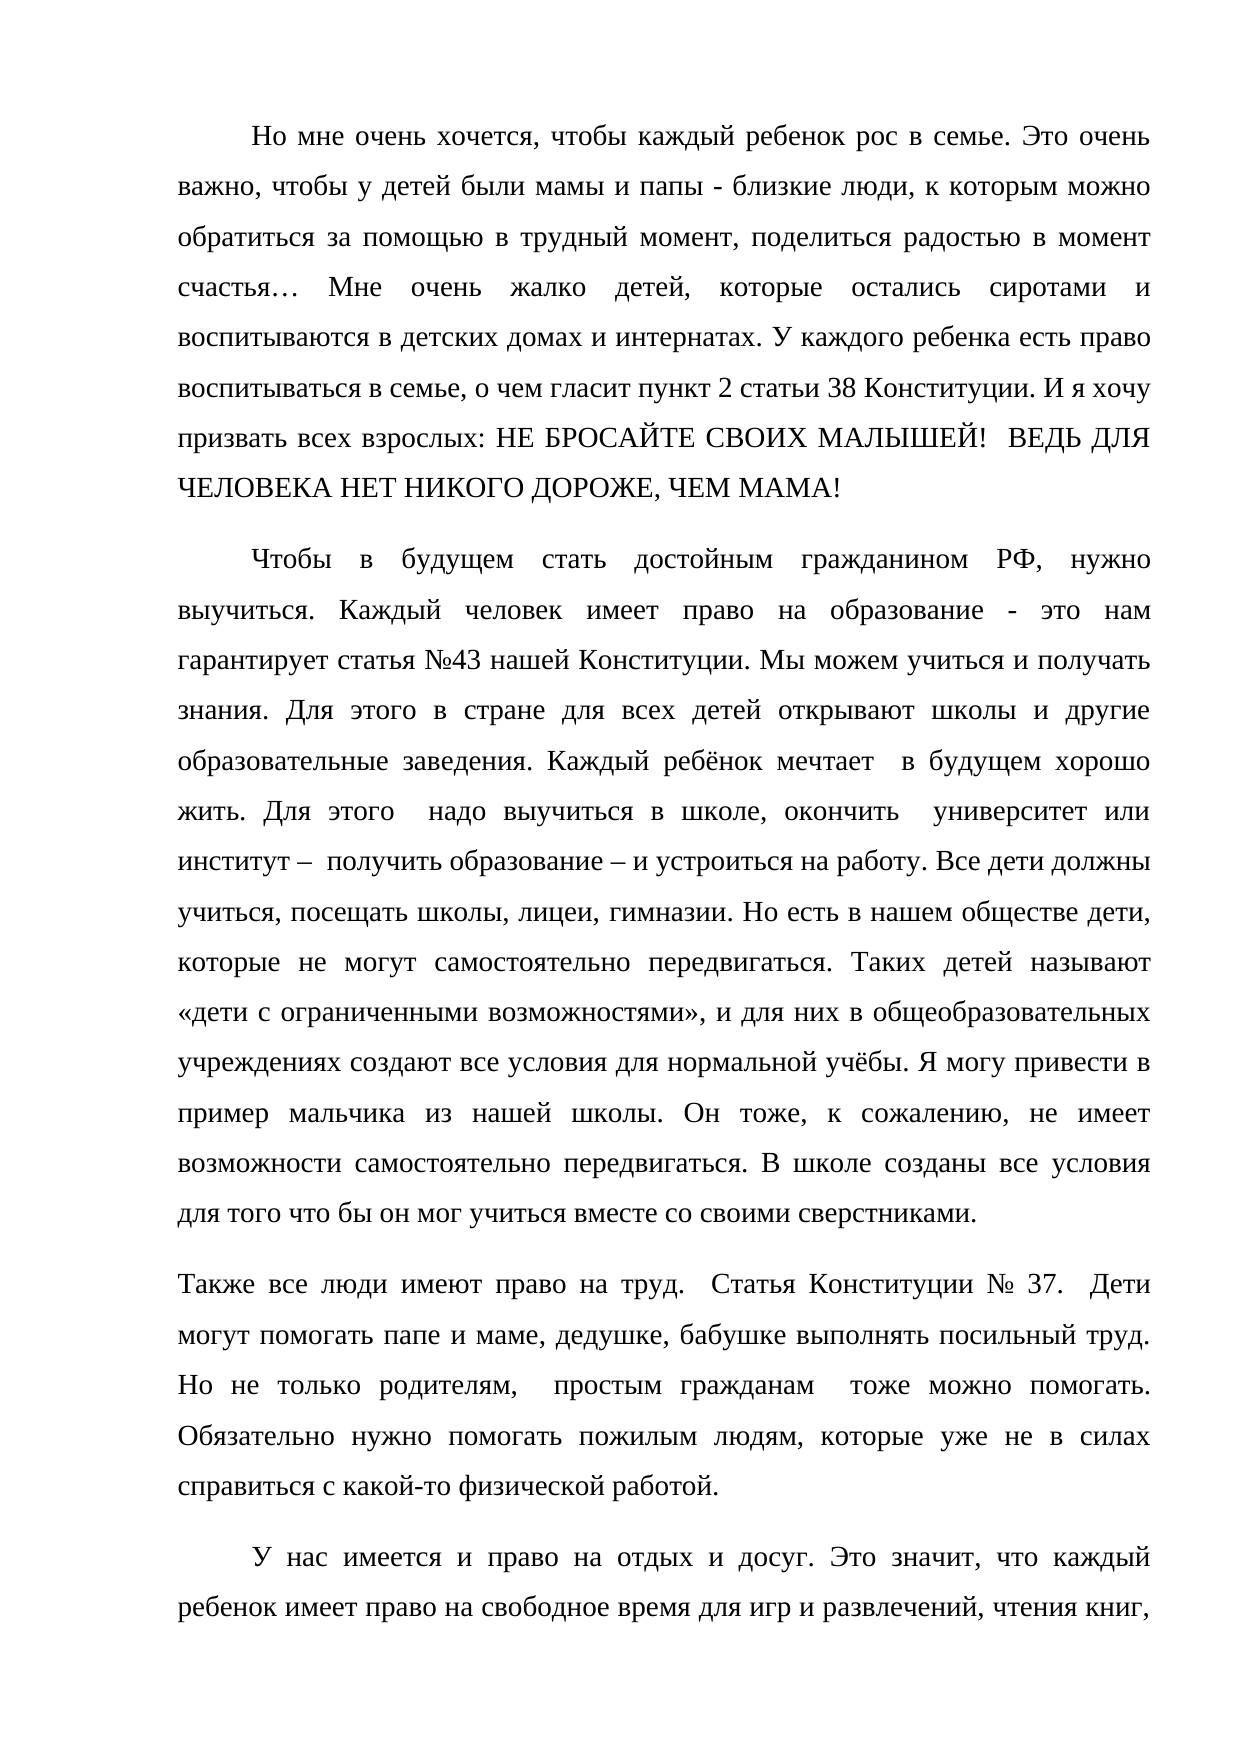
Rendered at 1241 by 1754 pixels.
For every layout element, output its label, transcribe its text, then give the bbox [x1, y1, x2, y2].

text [177, 1539, 1152, 1623]
text Чтобы в будущем стать достойным гражданином РФ, нужно выучиться. Каждый человек имеет право на образование - это нам гарантирует статья №43 нашей Конституции. Мы можем учиться и получать знания. Для этого в стране для всех детей открывают школы и другие образовательные заведения. Каждый ребёнок мечтает в будущем хорошо жить. Для этого надо выучиться в школе, окончить университет или институт – получить образование – и устроиться на работу. Все дети должны учиться, посещать школы, лицеи, гимназии. Но есть в нашем обществе дети, которые не могут самостоятельно передвигаться. Таких детей называют «дети с ограниченными возможностями», и для них в общеобразовательных учреждениях создают все условия для нормальной учёбы. Я могу привести в пример мальчика из нашей школы. Он тоже, к сожалению, не имеет возможности самостоятельно передвигаться. В школе созданы все условия для того что бы он мог учиться вместе со своими сверстниками. [177, 541, 1152, 1229]
text Но мне очень хочется, чтобы каждый ребенок рос в семье. Это очень важно, чтобы у детей были мамы и папы - близкие люди, к которым можно обратиться за помощью в трудный момент, поделиться радостью в момент счастья… Мне очень жалко детей, которые остались сиротами и воспитываются в детских домах и интернатах. У каждого ребенка есть право воспитываться в семье, о чем гласит пункт 2 статьи 38 Конституции. И я хочу призвать всех взрослых: НЕ БРОСАЙТЕ СВОИХ МАЛЫШЕЙ! ВЕДЬ ДЛЯ ЧЕЛОВЕКА НЕТ НИКОГО ДОРОЖЕ, ЧЕМ МАМА! [177, 118, 1152, 504]
text Также все люди имеют право на труд. Статья Конституции № 37. Дети могут помогать папе и маме, дедушке, бабушке выполнять посильный труд. Но не только родителям, простым гражданам тоже можно помогать. Обязательно нужно помогать пожилым людям, которые уже не в силах справиться с какой-то физической работой. [177, 1267, 1152, 1501]
